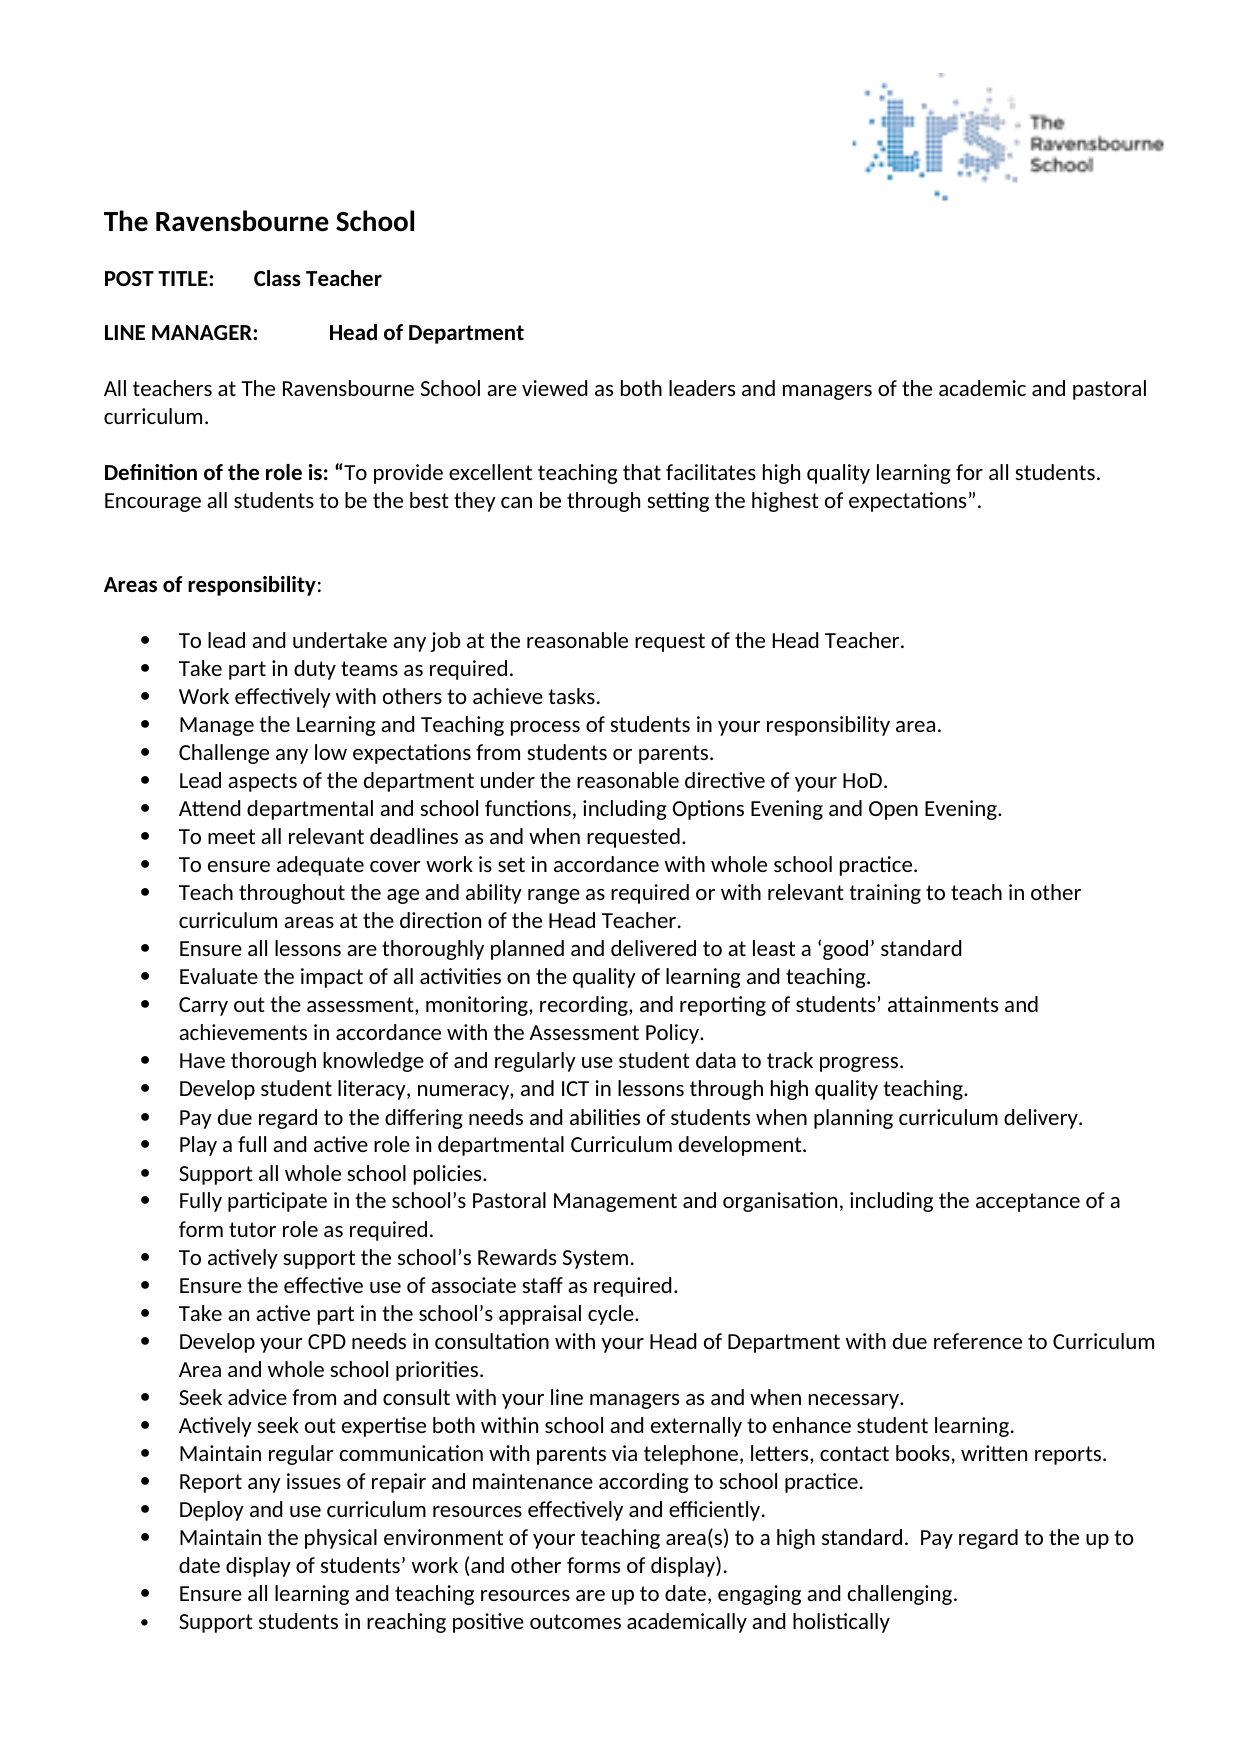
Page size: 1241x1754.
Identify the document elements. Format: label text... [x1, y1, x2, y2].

list Carry out the assessment, monitoring, recording, and reporting of students’ attainments and achievements in accordance with the Assessment Policy. [141, 991, 1167, 1047]
list Take part in duty teams as required. [141, 654, 1167, 682]
list Have thorough knowledge of and regularly use student data to track progress. [141, 1047, 1167, 1074]
list Maintain regular communication with parents via telephone, letters, contact books, written reports. [141, 1439, 1167, 1467]
list Support all whole school policies. [141, 1159, 1167, 1187]
list To actively support the school’s Rewards System. [141, 1243, 1167, 1271]
list Attend departmental and school functions, including Options Evening and Open Evening. [141, 794, 1167, 822]
list Ensure the effective use of associate staff as required. [141, 1271, 1167, 1299]
text The Ravensbourne School [103, 203, 1167, 239]
list Develop your CPD needs in consultation with your Head of Department with due reference to Curriculum Area and whole school priorities. [141, 1327, 1167, 1383]
list To meet all relevant deadlines as and when requested. [141, 822, 1167, 850]
list Take an active part in the school’s appraisal cycle. [141, 1299, 1167, 1327]
list Play a full and active role in departmental Curriculum development. [141, 1131, 1167, 1159]
list Ensure all lessons are thoroughly planned and delivered to at least a ‘good’ standard [141, 934, 1167, 962]
list Develop student literacy, numeracy, and ICT in lessons through high quality teaching. [141, 1074, 1167, 1103]
list Teach throughout the age and ability range as required or with relevant training to teach in other curriculum areas at the direction of the Head Teacher. [141, 878, 1167, 934]
text POST TITLE: Class Teacher [103, 264, 1167, 293]
list Evaluate the impact of all activities on the quality of learning and teaching. [141, 962, 1167, 991]
text All teachers at The Ravensbourne School are viewed as both leaders and managers of the academic and pastoral curriculum. [103, 374, 1167, 430]
list Challenge any low expectations from students or parents. [141, 738, 1167, 766]
list Maintain the physical environment of your teaching area(s) to a high standard. Pay regard to the up to date display of students’ work (and other forms of display). [141, 1523, 1167, 1579]
list Deploy and use curriculum resources effectively and efficiently. [141, 1495, 1167, 1523]
list Work effectively with others to achieve tasks. [141, 682, 1167, 710]
text LINE MANAGER: Head of Department [103, 318, 1167, 346]
picture [852, 73, 1167, 204]
list Lead aspects of the department under the reasonable directive of your HoD. [141, 766, 1167, 794]
list Report any issues of repair and maintenance according to school practice. [141, 1467, 1167, 1495]
text Definition of the role is: “To provide excellent teaching that facilitates high quality learning for all students. Encourage all students to be the best they can be through setting the highest of expectations”. [103, 458, 1167, 514]
list Actively seek out expertise both within school and externally to enhance student learning. [141, 1411, 1167, 1439]
list Fully participate in the school’s Pastoral Management and organisation, including the acceptance of a form tutor role as required. [141, 1187, 1167, 1243]
text Areas of responsibility: [103, 570, 1167, 598]
list Seek advice from and consult with your line managers as and when necessary. [141, 1383, 1167, 1411]
list Support students in reaching positive outcomes academically and holistically [141, 1607, 1167, 1635]
list To ensure adequate cover work is set in accordance with whole school practice. [141, 850, 1167, 878]
list Ensure all learning and teaching resources are up to date, engaging and challenging. [141, 1579, 1167, 1607]
list To lead and undertake any job at the reasonable request of the Head Teacher. [141, 626, 1167, 654]
list Pay due regard to the differing needs and abilities of students when planning curriculum delivery. [141, 1103, 1167, 1131]
list Manage the Learning and Teaching process of students in your responsibility area. [141, 710, 1167, 738]
